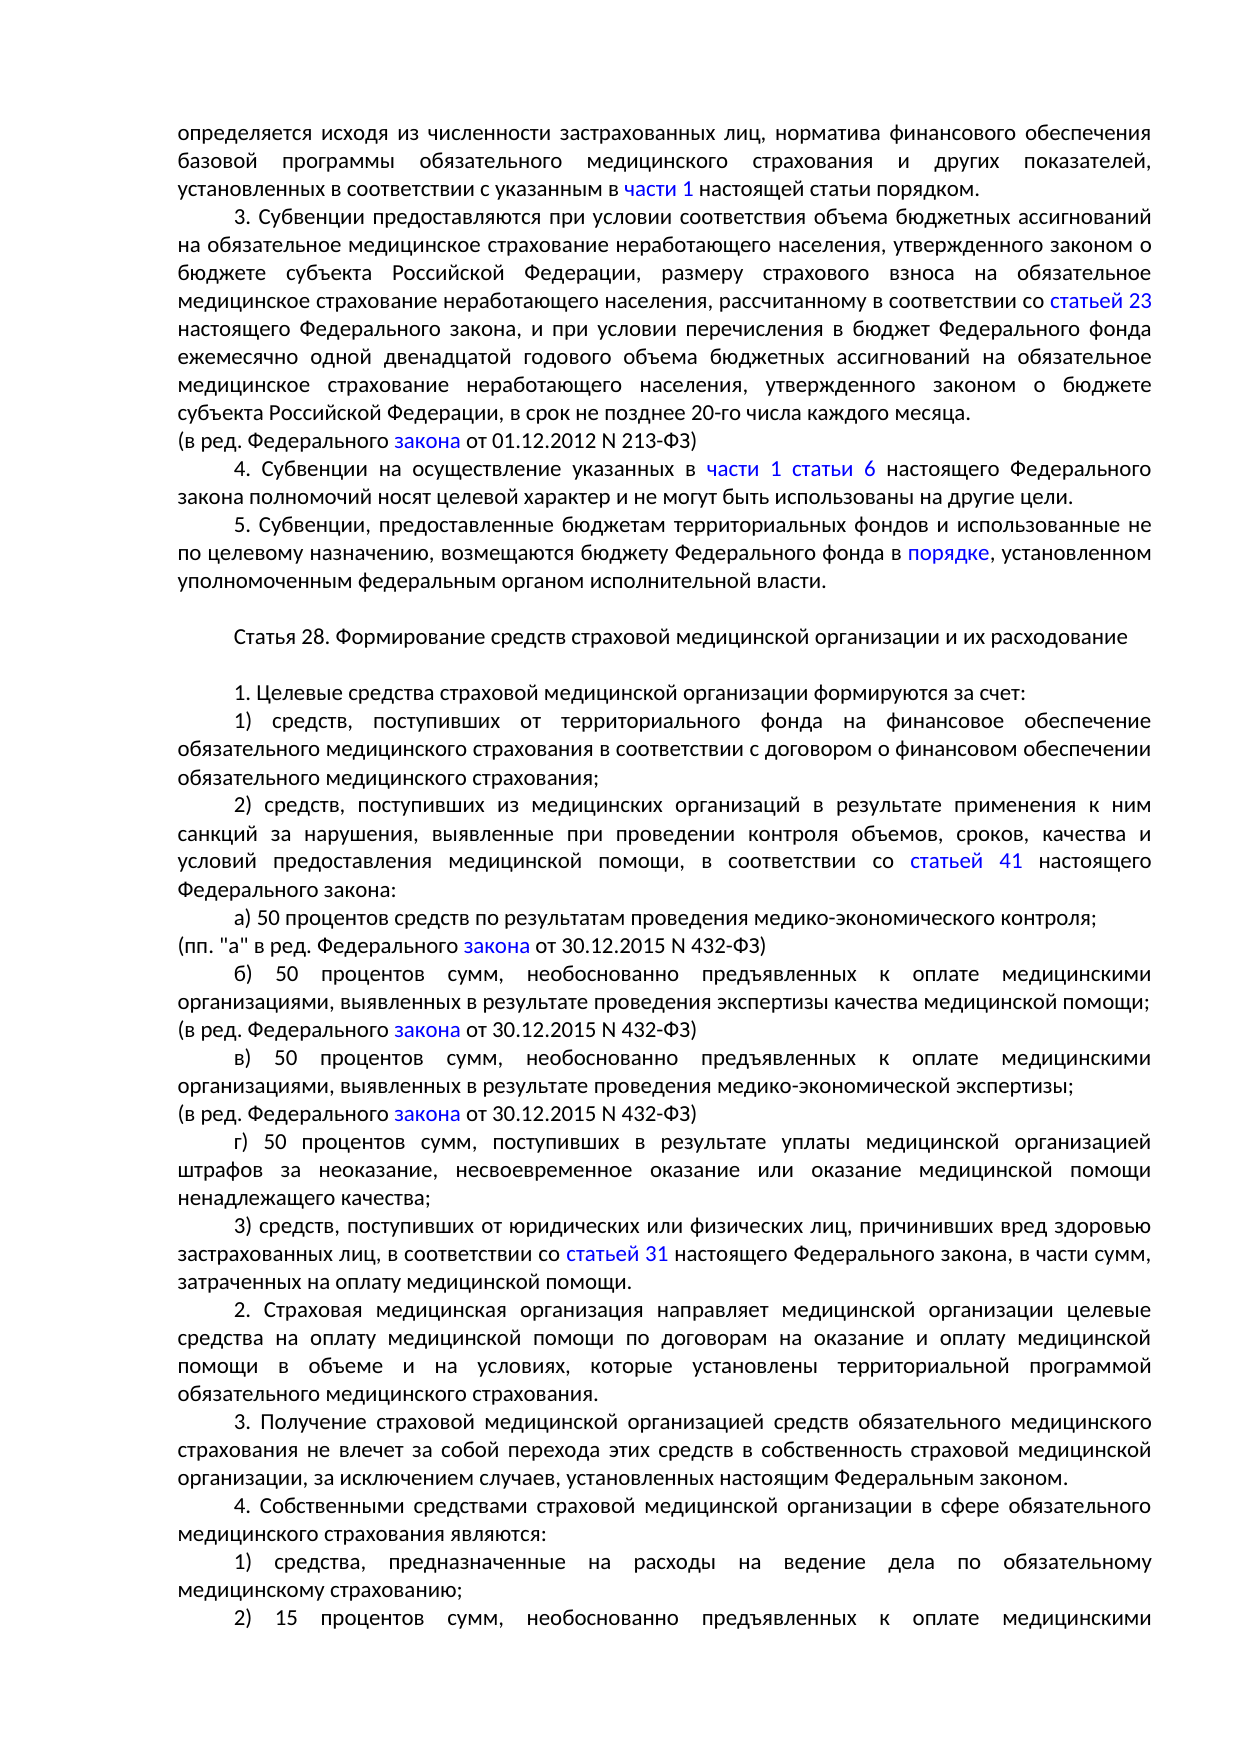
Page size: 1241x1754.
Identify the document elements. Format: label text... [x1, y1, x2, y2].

text 4. Субвенции на осуществление указанных в части 1 статьи 6 настоящего Федерального закона полномочий носят целевой характер и не могут быть использованы на другие цели. [177, 454, 1152, 510]
text 5. Субвенции, предоставленные бюджетам территориальных фондов и использованные не по целевому назначению, возмещаются бюджету Федерального фонда в порядке, установленном уполномоченным федеральным органом исполнительной власти. [177, 510, 1152, 594]
text 2. Страховая медицинская организация направляет медицинской организации целевые средства на оплату медицинской помощи по договорам на оказание и оплату медицинской помощи в объеме и на условиях, которые установлены территориальной программой обязательного медицинского страхования. [177, 1295, 1152, 1407]
text 1) средства, предназначенные на расходы на ведение дела по обязательному медицинскому страхованию; [177, 1547, 1152, 1603]
text (пп. "а" в ред. Федерального закона от 30.12.2015 N 432-ФЗ) [177, 931, 1152, 959]
text 3) средств, поступивших от юридических или физических лиц, причинивших вред здоровью застрахованных лиц, в соответствии со статьей 31 настоящего Федерального закона, в части сумм, затраченных на оплату медицинской помощи. [177, 1211, 1152, 1295]
text 4. Собственными средствами страховой медицинской организации в сфере обязательного медицинского страхования являются: [177, 1491, 1152, 1547]
text 1) средств, поступивших от территориального фонда на финансовое обеспечение обязательного медицинского страхования в соответствии с договором о финансовом обеспечении обязательного медицинского страхования; [177, 707, 1152, 791]
text (в ред. Федерального закона от 30.12.2015 N 432-ФЗ) [177, 1099, 1152, 1127]
text 2) средств, поступивших из медицинских организаций в результате применения к ним санкций за нарушения, выявленные при проведении контроля объемов, сроков, качества и условий предоставления медицинской помощи, в соответствии со статьей 41 настоящего Федерального закона: [177, 791, 1152, 903]
text 3. Субвенции предоставляются при условии соответствия объема бюджетных ассигнований на обязательное медицинское страхование неработающего населения, утвержденного законом о бюджете субъекта Российской Федерации, размеру страхового взноса на обязательное медицинское страхование неработающего населения, рассчитанному в соответствии со статьей 23 настоящего Федерального закона, и при условии перечисления в бюджет Федерального фонда ежемесячно одной двенадцатой годового объема бюджетных ассигнований на обязательное медицинское страхование неработающего населения, утвержденного законом о бюджете субъекта Российской Федерации, в срок не позднее 20-го числа каждого месяца. [177, 202, 1152, 426]
text 1. Целевые средства страховой медицинской организации формируются за счет: [177, 678, 1152, 707]
text (в ред. Федерального закона от 30.12.2015 N 432-ФЗ) [177, 1015, 1152, 1043]
text г) 50 процентов сумм, поступивших в результате уплаты медицинской организацией штрафов за неоказание, несвоевременное оказание или оказание медицинской помощи ненадлежащего качества; [177, 1127, 1152, 1211]
text а) 50 процентов средств по результатам проведения медико-экономического контроля; [177, 903, 1152, 931]
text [177, 118, 1152, 202]
text б) 50 процентов сумм, необоснованно предъявленных к оплате медицинскими организациями, выявленных в результате проведения экспертизы качества медицинской помощи; [177, 959, 1152, 1015]
text Статья 28. Формирование средств страховой медицинской организации и их расходование [177, 622, 1152, 651]
text в) 50 процентов сумм, необоснованно предъявленных к оплате медицинскими организациями, выявленных в результате проведения медико-экономической экспертизы; [177, 1043, 1152, 1099]
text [177, 1603, 1152, 1631]
text 3. Получение страховой медицинской организацией средств обязательного медицинского страхования не влечет за собой перехода этих средств в собственность страховой медицинской организации, за исключением случаев, установленных настоящим Федеральным законом. [177, 1407, 1152, 1491]
text (в ред. Федерального закона от 01.12.2012 N 213-ФЗ) [177, 426, 1152, 454]
